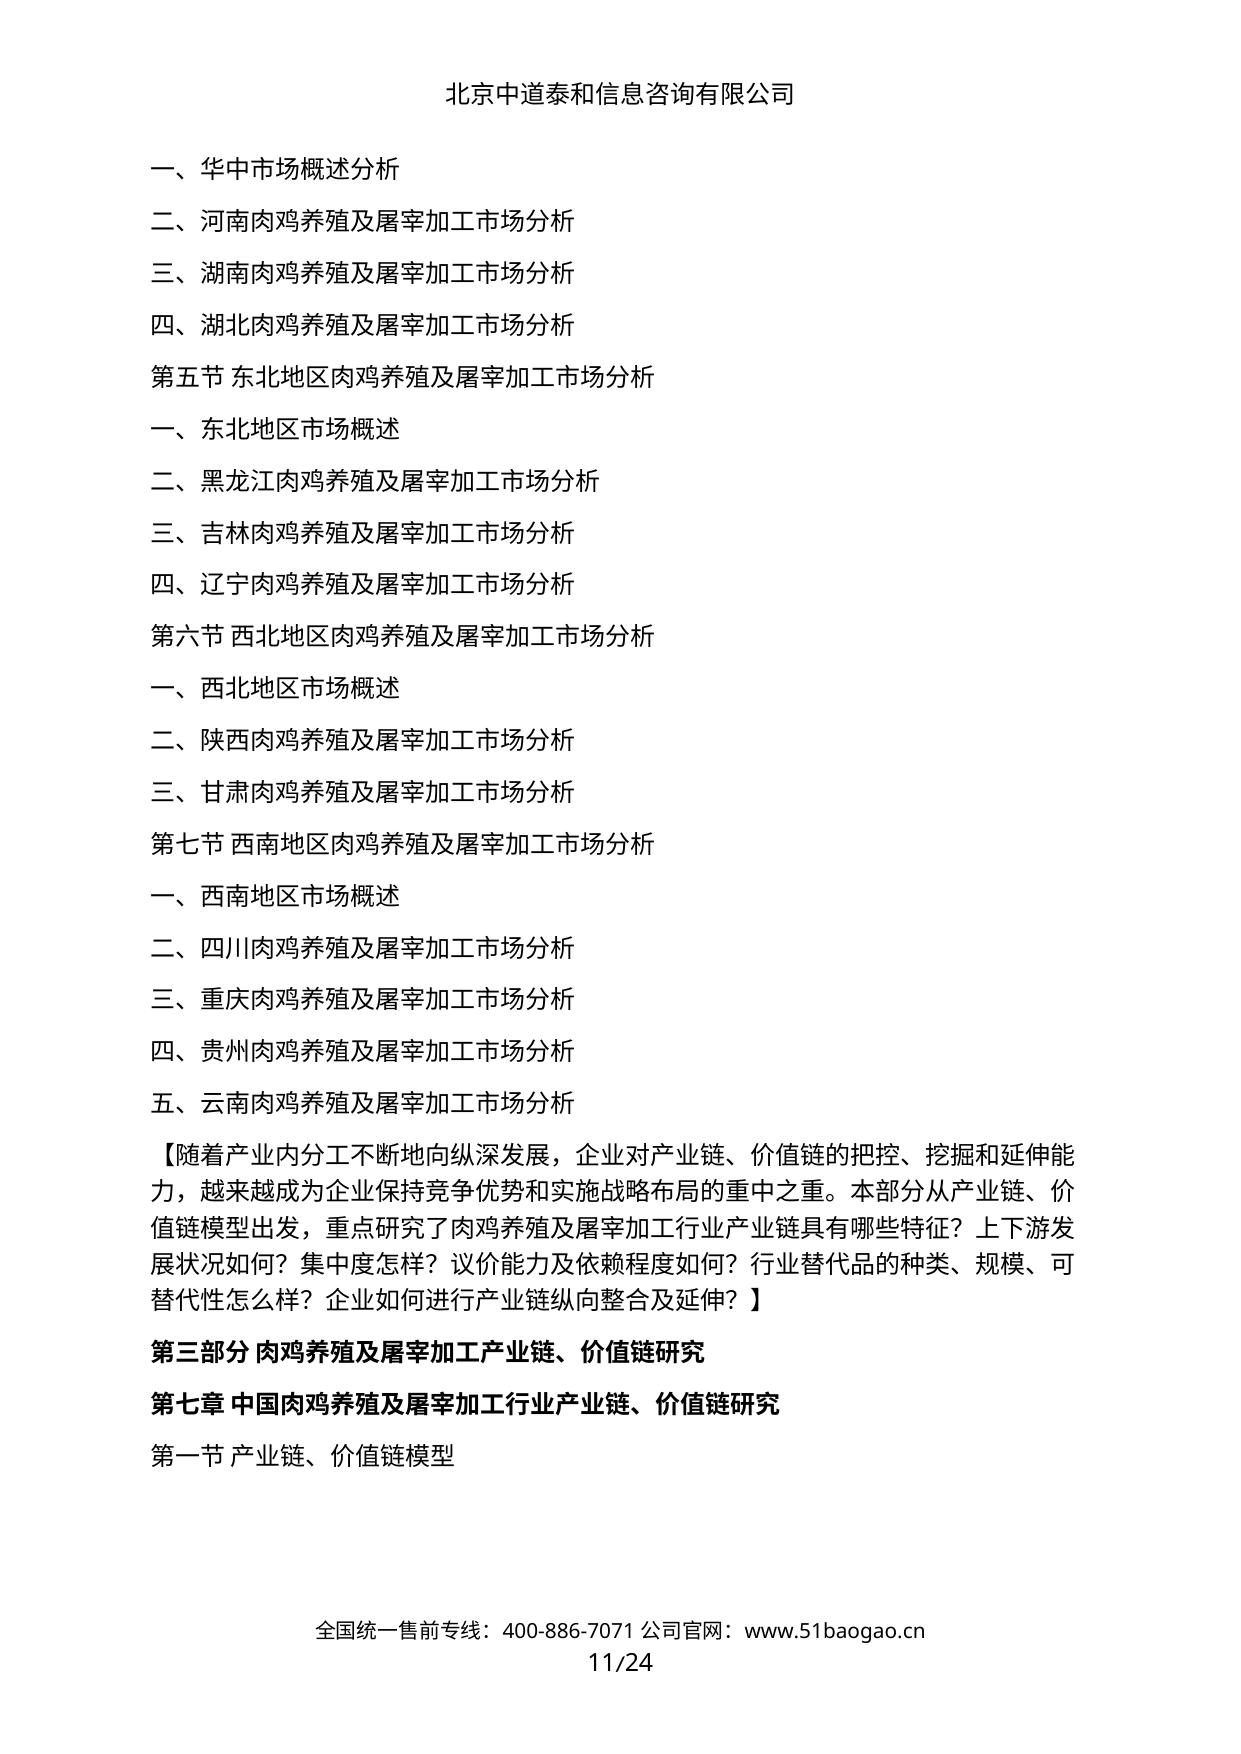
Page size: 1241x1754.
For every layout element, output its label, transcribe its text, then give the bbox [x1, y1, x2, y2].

text 第六节 西北地区肉鸡养殖及屠宰加工市场分析 [150, 617, 1090, 653]
text 【随着产业内分工不断地向纵深发展，企业对产业链、价值链的把控、挖掘和延伸能力，越来越成为企业保持竞争优势和实施战略布局的重中之重。本部分从产业链、价值链模型出发，重点研究了肉鸡养殖及屠宰加工行业产业链具有哪些特征？上下游发展状况如何？集中度怎样？议价能力及依赖程度如何？行业替代品的种类、规模、可替代性怎么样？企业如何进行产业链纵向整合及延伸？】 [150, 1136, 1090, 1317]
text 一、华中市场概述分析 [150, 150, 1090, 186]
text 第一节 产业链、价值链模型 [150, 1436, 1090, 1472]
text 第五节 东北地区肉鸡养殖及屠宰加工市场分析 [150, 357, 1090, 394]
text 一、东北地区市场概述 [150, 409, 1090, 446]
text 三、甘肃肉鸡养殖及屠宰加工市场分析 [150, 772, 1090, 809]
text 四、贵州肉鸡养殖及屠宰加工市场分析 [150, 1032, 1090, 1068]
text 二、河南肉鸡养殖及屠宰加工市场分析 [150, 202, 1090, 238]
text 二、陕西肉鸡养殖及屠宰加工市场分析 [150, 721, 1090, 757]
text 三、吉林肉鸡养殖及屠宰加工市场分析 [150, 513, 1090, 549]
text 第七章 中国肉鸡养殖及屠宰加工行业产业链、价值链研究 [150, 1384, 1090, 1421]
text 三、重庆肉鸡养殖及屠宰加工市场分析 [150, 980, 1090, 1016]
text 四、辽宁肉鸡养殖及屠宰加工市场分析 [150, 565, 1090, 601]
text 第三部分 肉鸡养殖及屠宰加工产业链、价值链研究 [150, 1332, 1090, 1369]
text 一、西北地区市场概述 [150, 669, 1090, 705]
text 二、黑龙江肉鸡养殖及屠宰加工市场分析 [150, 461, 1090, 497]
text 一、西南地区市场概述 [150, 876, 1090, 912]
text 二、四川肉鸡养殖及屠宰加工市场分析 [150, 928, 1090, 964]
text 五、云南肉鸡养殖及屠宰加工市场分析 [150, 1084, 1090, 1120]
text 三、湖南肉鸡养殖及屠宰加工市场分析 [150, 254, 1090, 290]
text 第七节 西南地区肉鸡养殖及屠宰加工市场分析 [150, 824, 1090, 861]
text 四、湖北肉鸡养殖及屠宰加工市场分析 [150, 306, 1090, 342]
